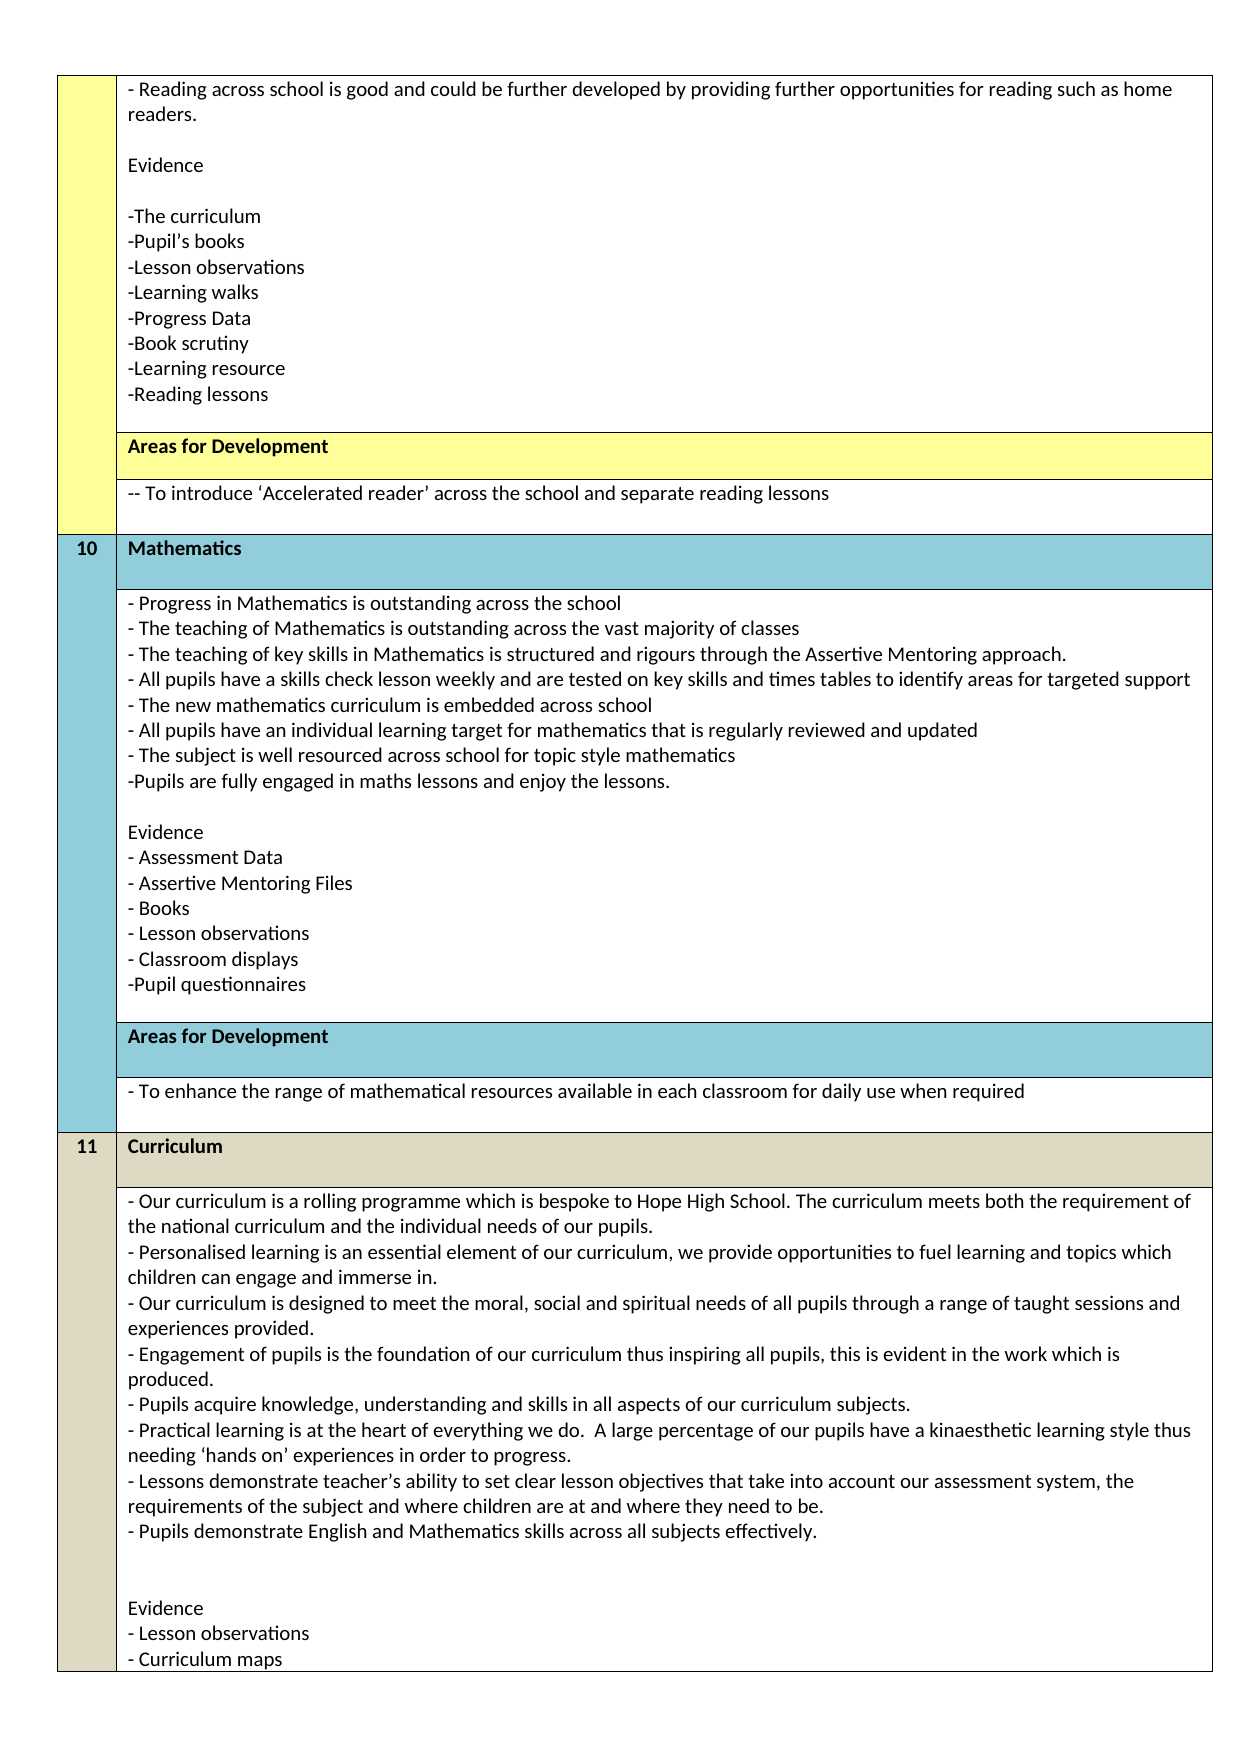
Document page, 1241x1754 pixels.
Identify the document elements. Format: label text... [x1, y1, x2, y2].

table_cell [117, 76, 1212, 432]
table_cell - Progress in Mathematics is outstanding across the school - The teaching of Mathematics is outstanding across the vast majority of classes - The teaching of key skills in Mathematics is structured and rigours through the Assertive Mentoring approach. - All pupils have a skills check lesson weekly and are tested on key skills and times tables to identify areas for targeted support - The new mathematics curriculum is embedded across school - All pupils have an individual learning target for mathematics that is regularly reviewed and updated - The subject is well resourced across school for topic style mathematics -Pupils are fully engaged in maths lessons and enjoy the lessons. Evidence - Assessment Data - Assertive Mentoring Files - Books - Lesson observations - Classroom displays -Pupil questionnaires [117, 590, 1212, 1022]
table_cell -- To introduce ‘Accelerated reader’ across the school and separate reading lessons [117, 480, 1212, 534]
table_cell Areas for Development [117, 433, 1212, 479]
table_cell - To enhance the range of mathematical resources available in each classroom for daily use when required [117, 1078, 1212, 1132]
table_cell 10 [58, 535, 116, 1132]
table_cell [117, 1188, 1212, 1671]
table_cell Mathematics [117, 535, 1212, 589]
table_cell Areas for Development [117, 1023, 1212, 1077]
table_cell Curriculum [117, 1133, 1212, 1187]
table_cell 11 [58, 1133, 116, 1671]
